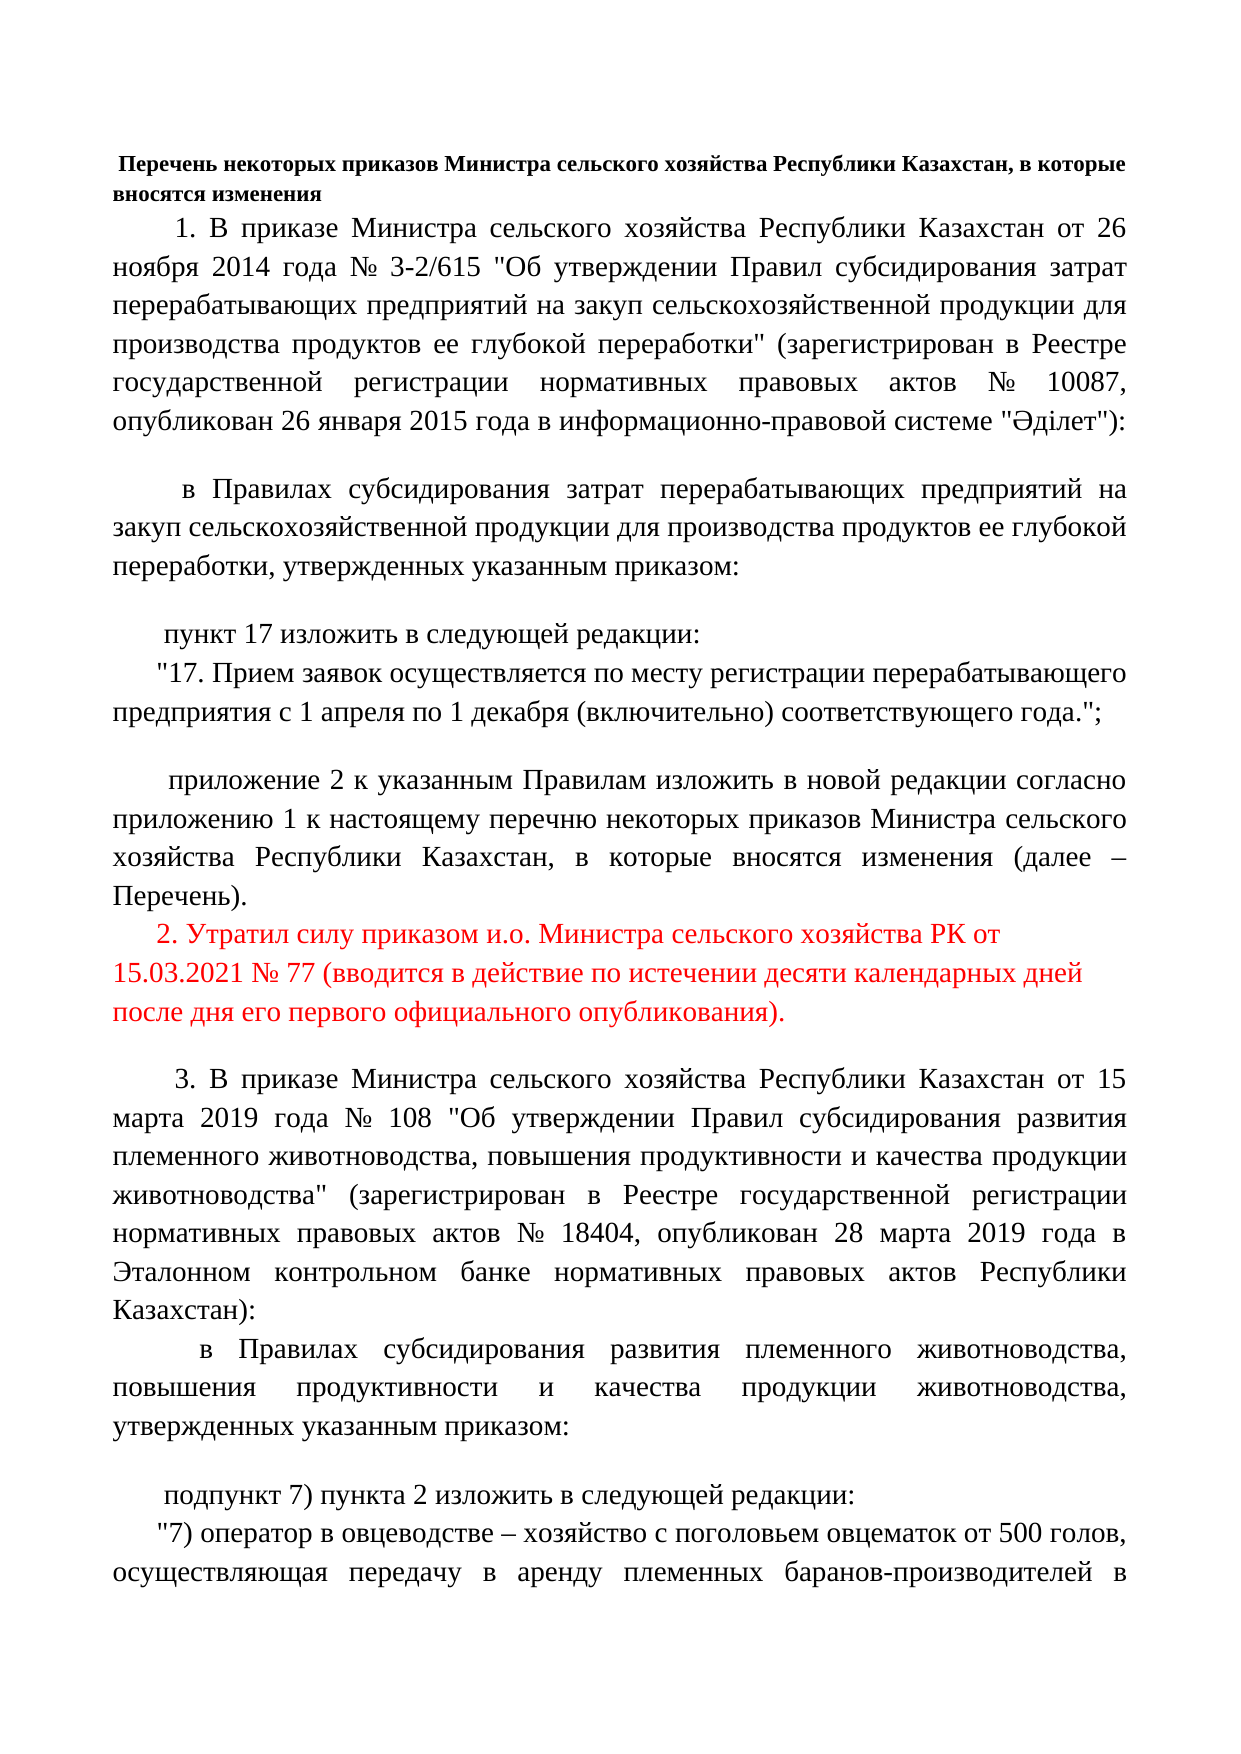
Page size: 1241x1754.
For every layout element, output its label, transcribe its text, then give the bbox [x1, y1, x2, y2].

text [112, 1515, 1128, 1587]
text 2. Утратил силу приказом и.о. Министра сельского хозяйства РК от 15.03.2021 № 77 (вводится в действие по истечении десяти календарных дней после дня его первого официального опубликования). [112, 917, 1128, 1057]
text в Правилах субсидирования затрат перерабатывающих предприятий на закуп сельскохозяйственной продукции для производства продуктов ее глубокой переработки, утвержденных указанным приказом: [112, 471, 1128, 581]
text пункт 17 изложить в следующей редакции: [112, 617, 1128, 650]
text 1. В приказе Министра сельского хозяйства Республики Казахстан от 26 ноября 2014 года № 3-2/615 "Об утверждении Правил субсидирования затрат перерабатывающих предприятий на закуп сельскохозяйственной продукции для производства продуктов ее глубокой переработки" (зарегистрирован в Реестре государственной регистрации нормативных правовых актов № 10087, опубликован 26 января 2015 года в информационно-правовой системе "Әділет"): [112, 210, 1128, 467]
text "17. Прием заявок осуществляется по месту регистрации перерабатывающего предприятия с 1 апреля по 1 декабря (включительно) соответствующего года."; [112, 655, 1128, 727]
text приложение 2 к указанным Правилам изложить в новой редакции согласно приложению 1 к настоящему перечню некоторых приказов Министра сельского хозяйства Республики Казахстан, в которые вносятся изменения (далее – Перечень). [112, 762, 1128, 912]
text подпункт 7) пункта 2 изложить в следующей редакции: [112, 1477, 1128, 1510]
text Перечень некоторых приказов Министра сельского хозяйства Республики Казахстан, в которые вносятся изменения [112, 150, 1128, 207]
text в Правилах субсидирования развития племенного животноводства, повышения продуктивности и качества продукции животноводства, утвержденных указанным приказом: [112, 1331, 1128, 1442]
text 3. В приказе Министра сельского хозяйства Республики Казахстан от 15 марта 2019 года № 108 "Об утверждении Правил субсидирования развития племенного животноводства, повышения продуктивности и качества продукции животноводства" (зарегистрирован в Реестре государственной регистрации нормативных правовых актов № 18404, опубликован 28 марта 2019 года в Эталонном контрольном банке нормативных правовых актов Республики Казахстан): [112, 1061, 1128, 1326]
